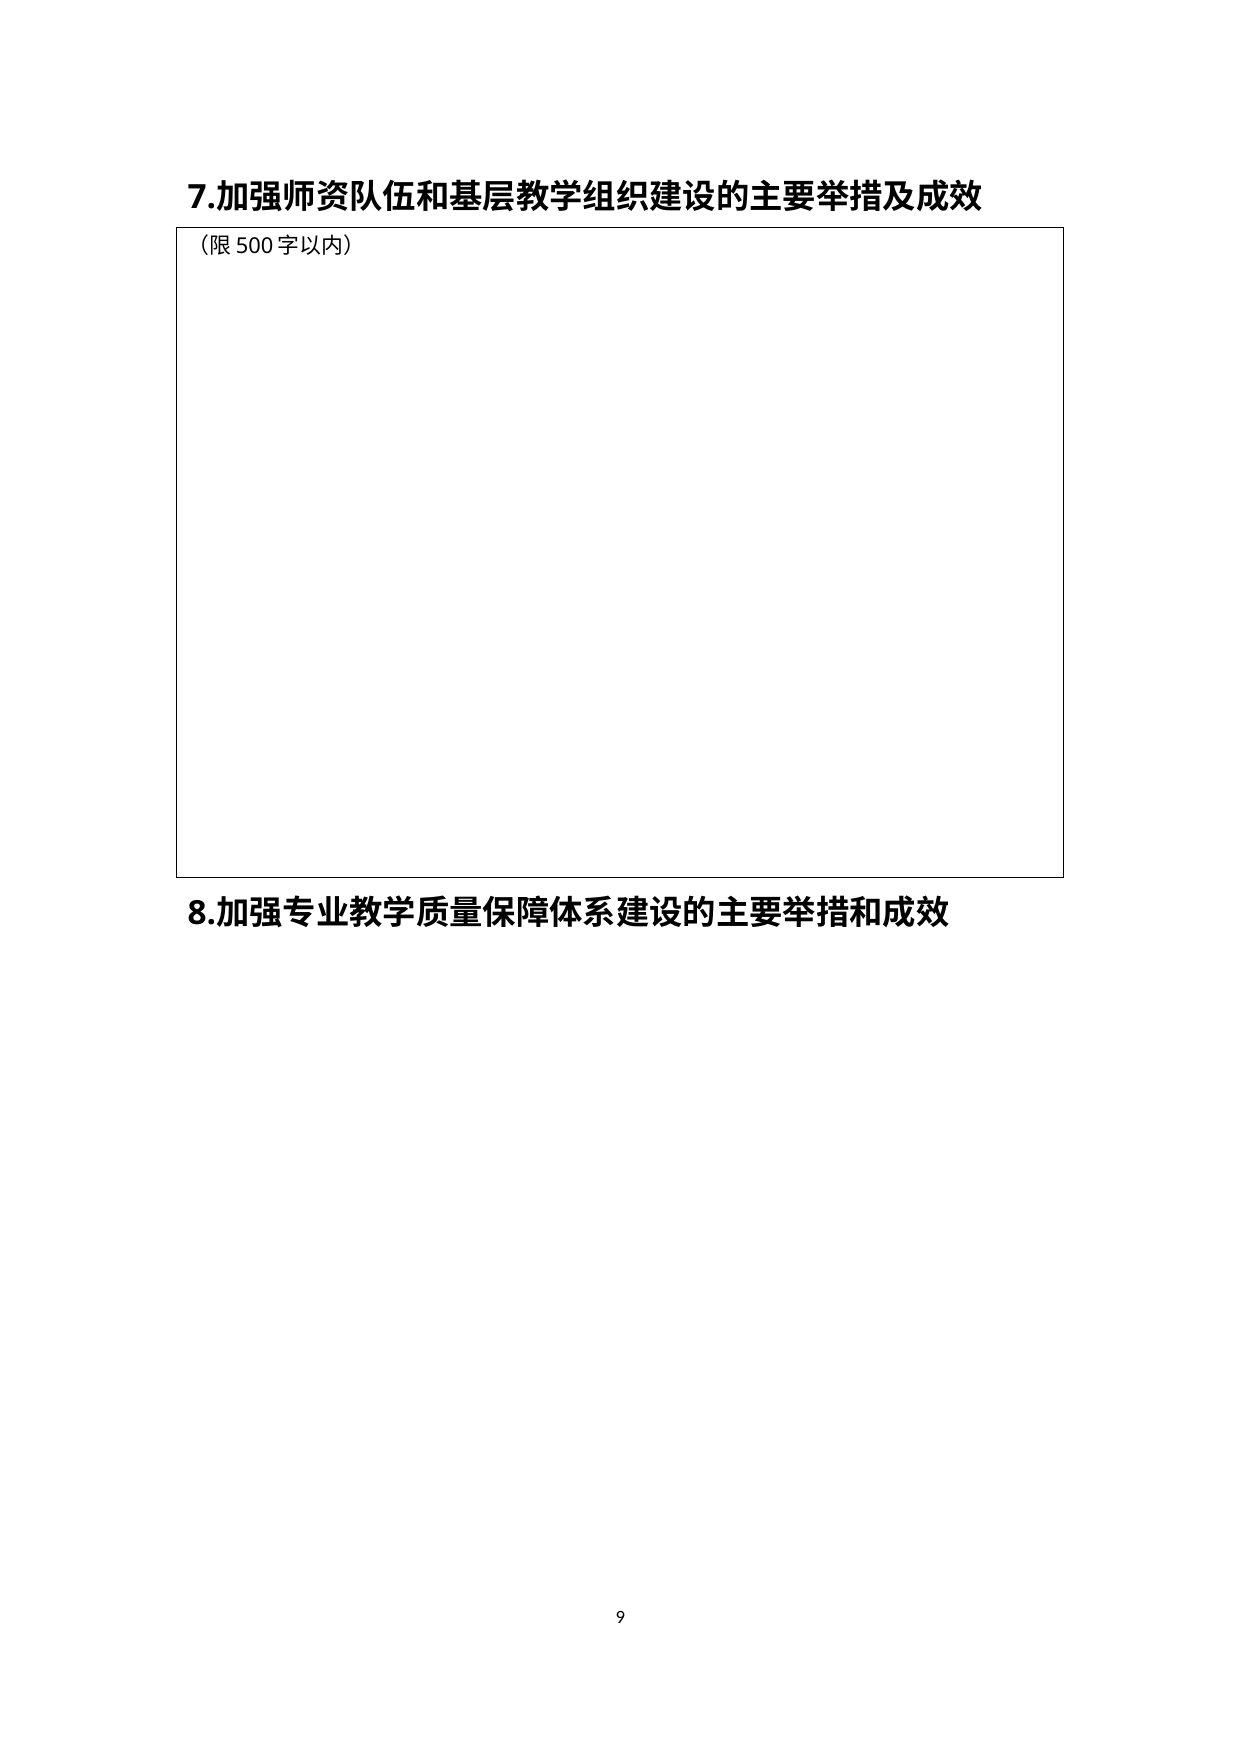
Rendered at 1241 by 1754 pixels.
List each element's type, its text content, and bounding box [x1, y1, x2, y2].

table_header （限500字以内） [177, 228, 1063, 877]
text 7.加强师资队伍和基层教学组织建设的主要举措及成效 [187, 162, 1053, 227]
text 8.加强专业教学质量保障体系建设的主要举措和成效 [187, 878, 1053, 943]
